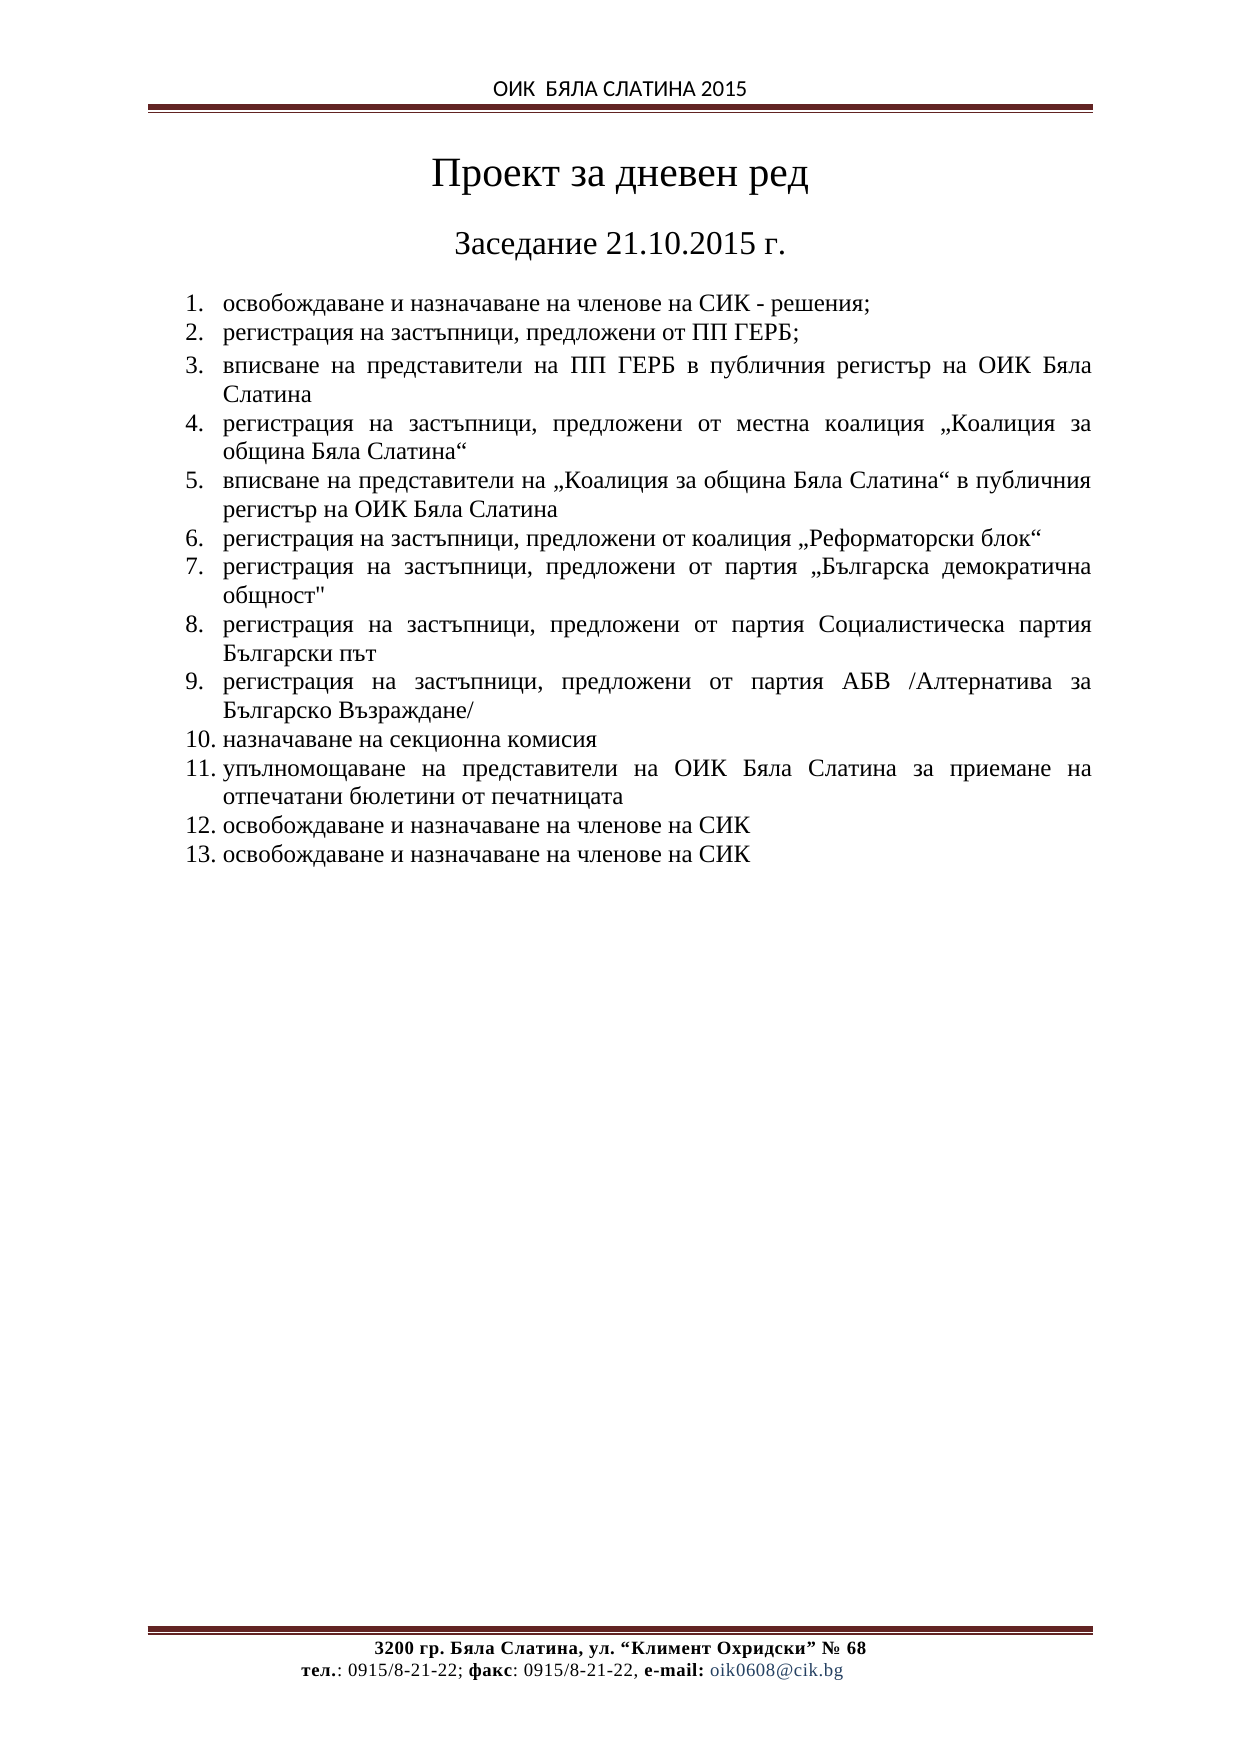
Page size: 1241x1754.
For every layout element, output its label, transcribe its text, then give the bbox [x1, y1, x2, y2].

list упълномощаване на представители на ОИК Бяла Слатина за приемане на отпечатани бюлетини от печатницата [185, 753, 1093, 810]
text Проект за дневен ред [148, 148, 1093, 196]
list регистрация на застъпници, предложени от партия АБВ /Алтернатива за Българско Възраждане/ [185, 666, 1093, 724]
list регистрация на застъпници, предложени от партия „Българска демократична общност" [185, 551, 1093, 609]
list регистрация на застъпници, предложени от коалиция „Реформаторски блок“ [185, 523, 1093, 551]
list освобождаване и назначаване на членове на СИК [185, 839, 1093, 868]
list вписване на представители на „Коалиция за община Бяла Слатина“ в публичния регистър на ОИК Бяла Слатина [185, 465, 1093, 523]
list вписване на представители на ПП ГЕРБ в публичния регистър на ОИК Бяла Слатина [185, 350, 1093, 408]
list регистрация на застъпници, предложени от местна коалиция „Коалиция за община Бяла Слатина“ [185, 408, 1093, 465]
list освобождаване и назначаване на членове на СИК - решения; [185, 288, 1093, 317]
list регистрация на застъпници, предложени от партия Социалистическа партия Български път [185, 609, 1093, 666]
list назначаване на секционна комисия [185, 724, 1093, 753]
list регистрация на застъпници, предложени от ПП ГЕРБ; [185, 317, 1093, 346]
text Заседание 21.10.2015 г. [148, 223, 1093, 262]
list освобождаване и назначаване на членове на СИК [185, 810, 1093, 839]
